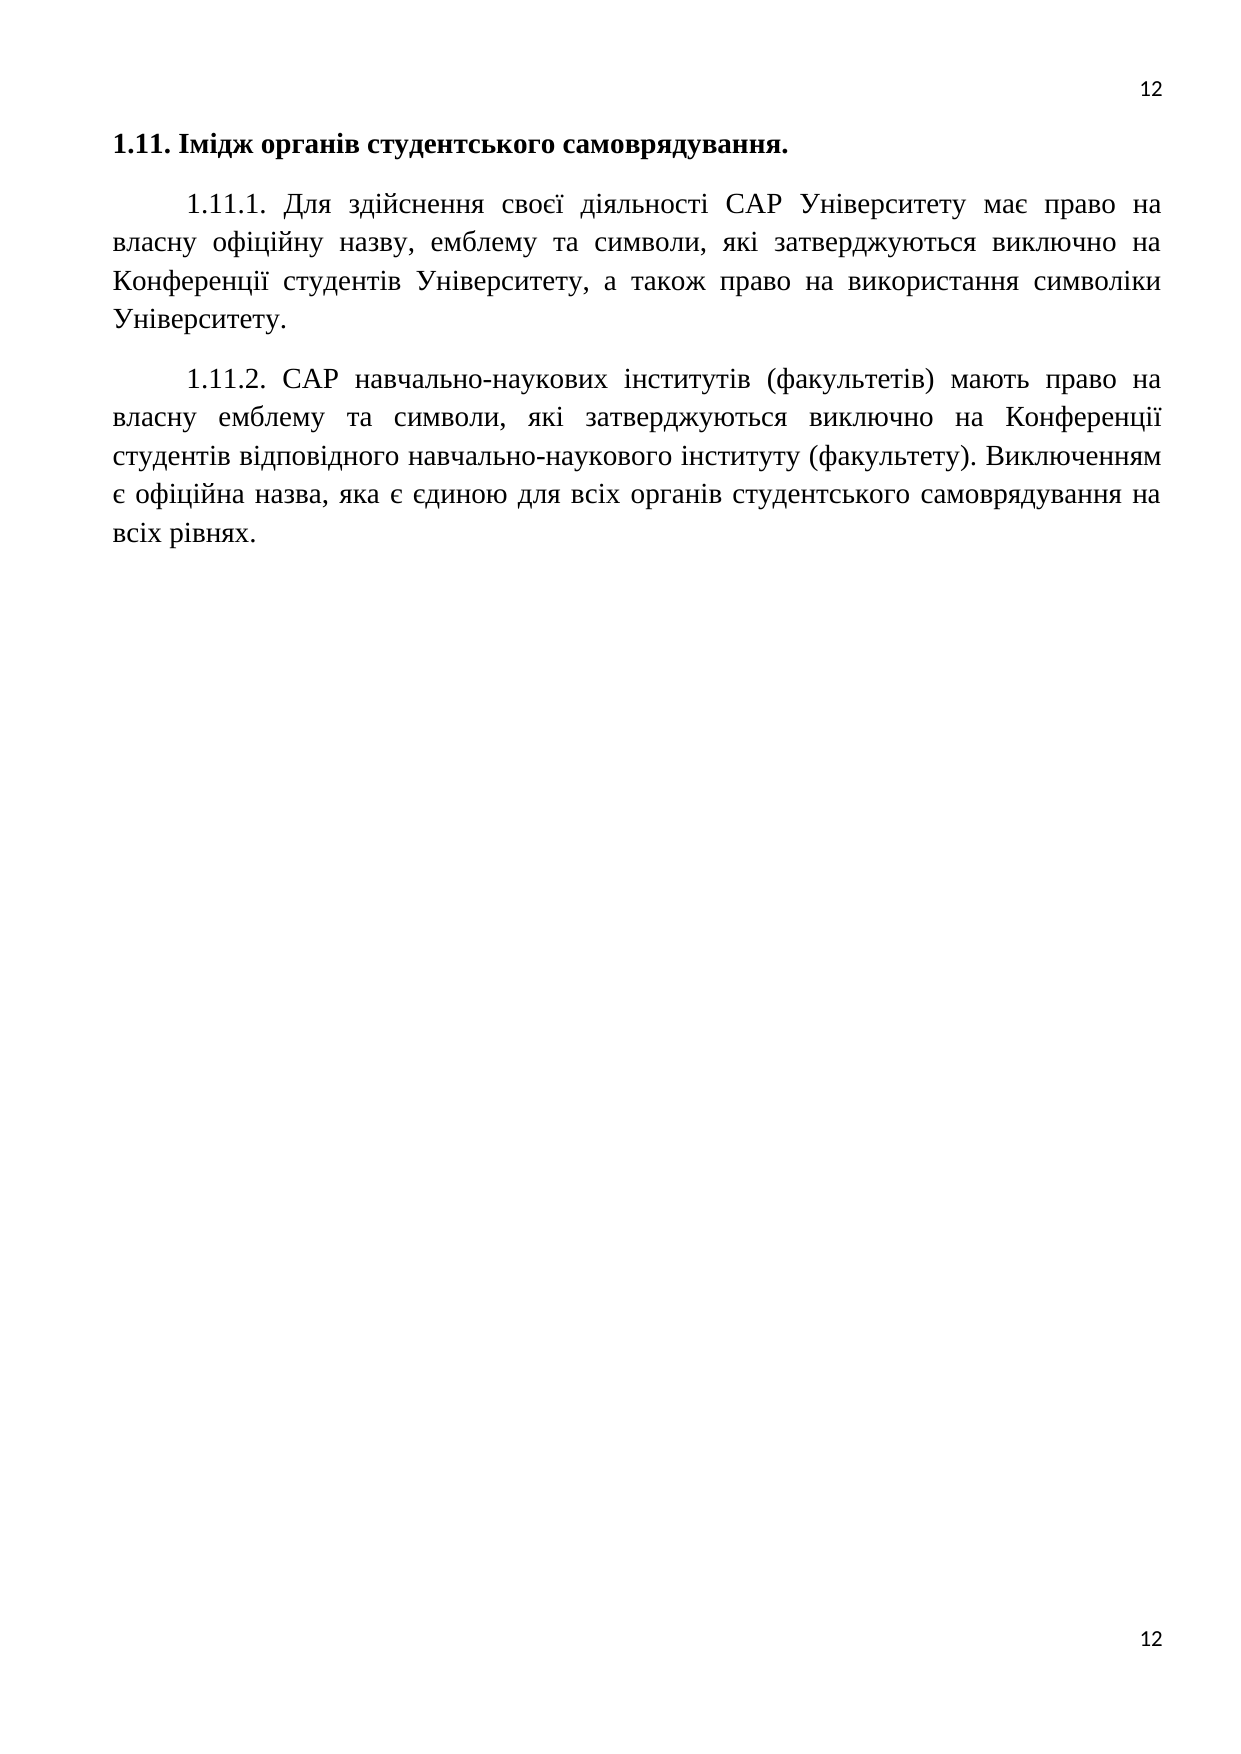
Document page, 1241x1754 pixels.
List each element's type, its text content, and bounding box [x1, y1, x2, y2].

text 1.11.1. Для здійснення своєї діяльності САР Університету має право на власну офіційну назву, емблему та символи, які затверджуються виключно на Конференції студентів Університету, а також право на використання символіки Університету. [112, 186, 1162, 335]
text 1.11. Імідж органів студентського самоврядування. [112, 126, 1162, 160]
text 1.11.2. САР навчально-наукових інститутів (факультетів) мають право на власну емблему та символи, які затверджуються виключно на Конференції студентів відповідного навчально-наукового інституту (факультету). Виключенням є офіційна назва, яка є єдиною для всіх органів студентського самоврядування на всіх рівнях. [112, 361, 1162, 548]
